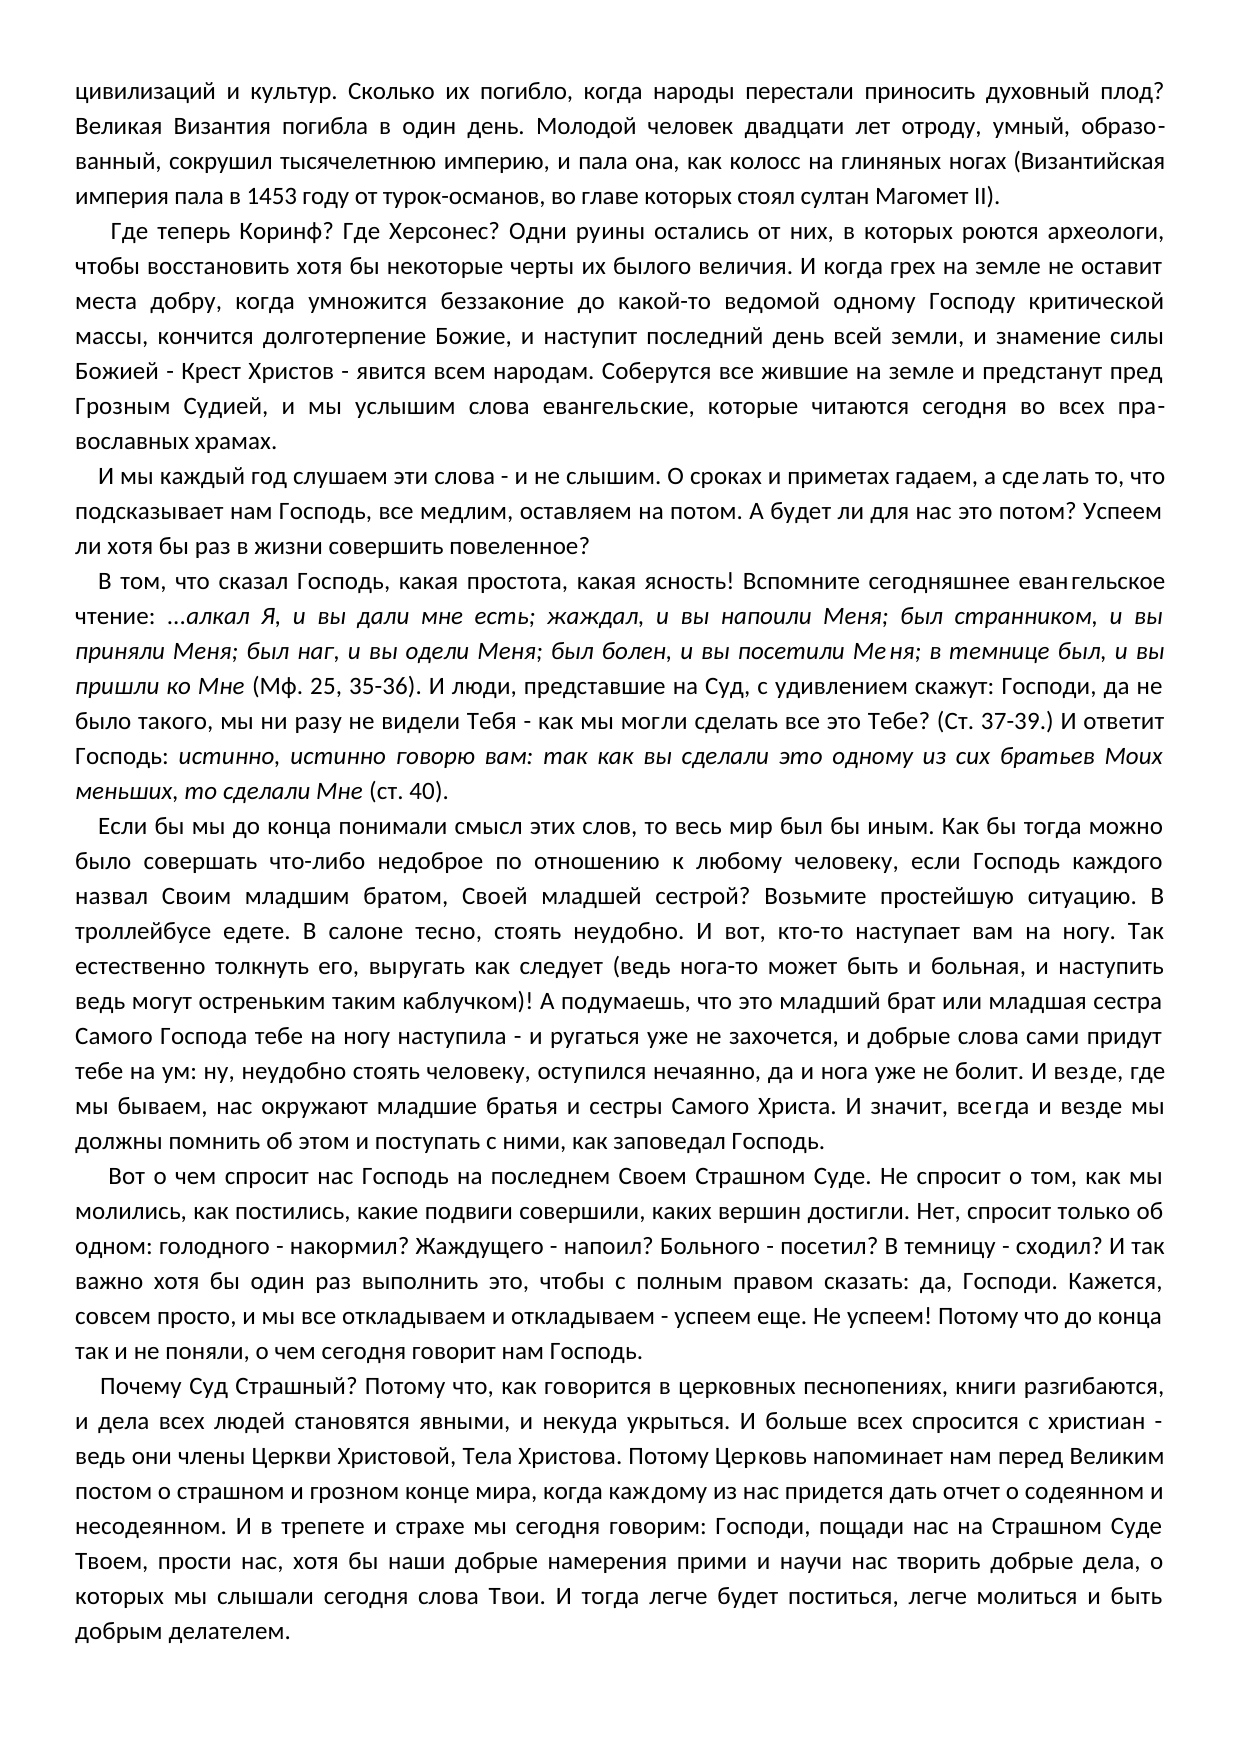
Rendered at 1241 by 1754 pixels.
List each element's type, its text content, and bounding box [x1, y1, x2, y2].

text Вот о чем спросит нас Господь на последнем Своем Страшном Суде. Не спросит о том, как мы молились, как постились, какие подвиги совершили, каких вершин достигли. Нет, спросит только об одном: голодного - накормил? Жаждущего - напоил? Больного - посетил? В темницу - сходил? И так важно хотя бы один раз выполнить это, чтобы с полным правом сказать: да, Господи. Кажется, совсем просто, и мы все откладываем и откладываем - успеем еще. Не успеем! Потому что до конца так и не поняли, о чем сегодня говорит нам Господь. [75, 1160, 1165, 1366]
text И мы каждый год слушаем эти слова - и не слышим. О сроках и приметах гадаем, а сделать то, что подсказывает нам Господь, все медлим, оставляем на потом. А будет ли для нас это потом? Успеем ли хотя бы раз в жизни совершить повеленное? [75, 460, 1165, 561]
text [75, 75, 1165, 211]
text Почему Суд Страшный? Потому что, как говорится в церковных песнопениях, книги разгибаются, и дела всех людей становятся явными, и некуда укрыться. И больше всех спросится с христиан - ведь они члены Церкви Христовой, Тела Христова. Потому Церковь напоминает нам перед Великим постом о страшном и грозном конце мира, когда каждому из нас придется дать отчет о содеянном и несодеянном. И в трепете и страхе мы сегодня говорим: Господи, пощади нас на Страшном Суде Твоем, прости нас, хотя бы наши добрые намерения прими и научи нас творить добрые дела, о которых мы слышали сегодня слова Твои. И тогда легче будет поститься, легче молиться и быть добрым делателем. [75, 1370, 1165, 1646]
text В том, что сказал Господь, какая простота, какая ясность! Вспомните сегодняшнее евангельское чтение: ...алкал Я, и вы дали мне есть; жаждал, и вы напоили Меня; был странником, и вы приняли Меня; был наг, и вы одели Меня; был болен, и вы посетили Меня; в темнице был, и вы пришли ко Мне (Мф. 25, 35-36). И люди, представшие на Суд, с удивлением скажут: Господи, да не было такого, мы ни разу не видели Тебя - как мы могли сделать все это Тебе? (Ст. 37-39.) И ответит Господь: истинно, истинно говорю вам: так как вы сделали это одному из сих братьев Моих меньших, то сделали Мне (ст. 40). [75, 666, 1165, 806]
text Где теперь Коринф? Где Херсонес? Одни руины остались от них, в которых роются археологи, чтобы восстановить хотя бы некоторые черты их былого величия. И когда грех на земле не оставит места добру, когда умножится беззаконие до какой-то ведомой одному Господу критической массы, кончится долготерпение Божие, и наступит последний день всей земли, и знамение силы Божией - Крест Христов - явится всем народам. Соберутся все жившие на земле и предстанут пред Грозным Судией, и мы услышим слова евангельские, которые читаются сегодня во всех православных храмах. [75, 215, 1165, 456]
text В том, что сказал Господь, какая простота, какая ясность! Вспомните сегодняшнее евангельское чтение: ...алкал Я, и вы дали мне есть; жаждал, и вы напоили Меня; был странником, и вы приняли Меня; был наг, и вы одели Меня; был болен, и вы посетили Меня; в темнице был, и вы пришли ко Мне (Мф. 25, 35-36). И люди, представшие на Суд, с удивлением скажут: Господи, да не было такого, мы ни разу не видели Тебя - как мы могли сделать все это Тебе? (Ст. 37-39.) И ответит Господь: истинно, истинно говорю вам: так как вы сделали это одному из сих братьев Моих меньших, то сделали Мне (ст. 40). [75, 565, 1165, 635]
text Если бы мы до конца понимали смысл этих слов, то весь мир был бы иным. Как бы тогда можно было совершать что-либо недоброе по отношению к любому человеку, если Господь каждого назвал Своим младшим братом, Своей младшей сестрой? Возьмите простейшую ситуацию. В троллейбусе едете. В салоне тесно, стоять неудобно. И вот, кто-то наступает вам на ногу. Так естественно толкнуть его, выругать как следует (ведь нога-то может быть и больная, и наступить ведь могут остреньким таким каблучком)! А подумаешь, что это младший брат или младшая сестра Самого Господа тебе на ногу наступила - и ругаться уже не захочется, и добрые слова сами придут тебе на ум: ну, неудобно стоять человеку, оступился нечаянно, да и нога уже не болит. И везде, где мы бываем, нас окружают младшие братья и сестры Самого Христа. И значит, всегда и везде мы должны помнить об этом и поступать с ними, как заповедал Господь. [75, 810, 1165, 1156]
